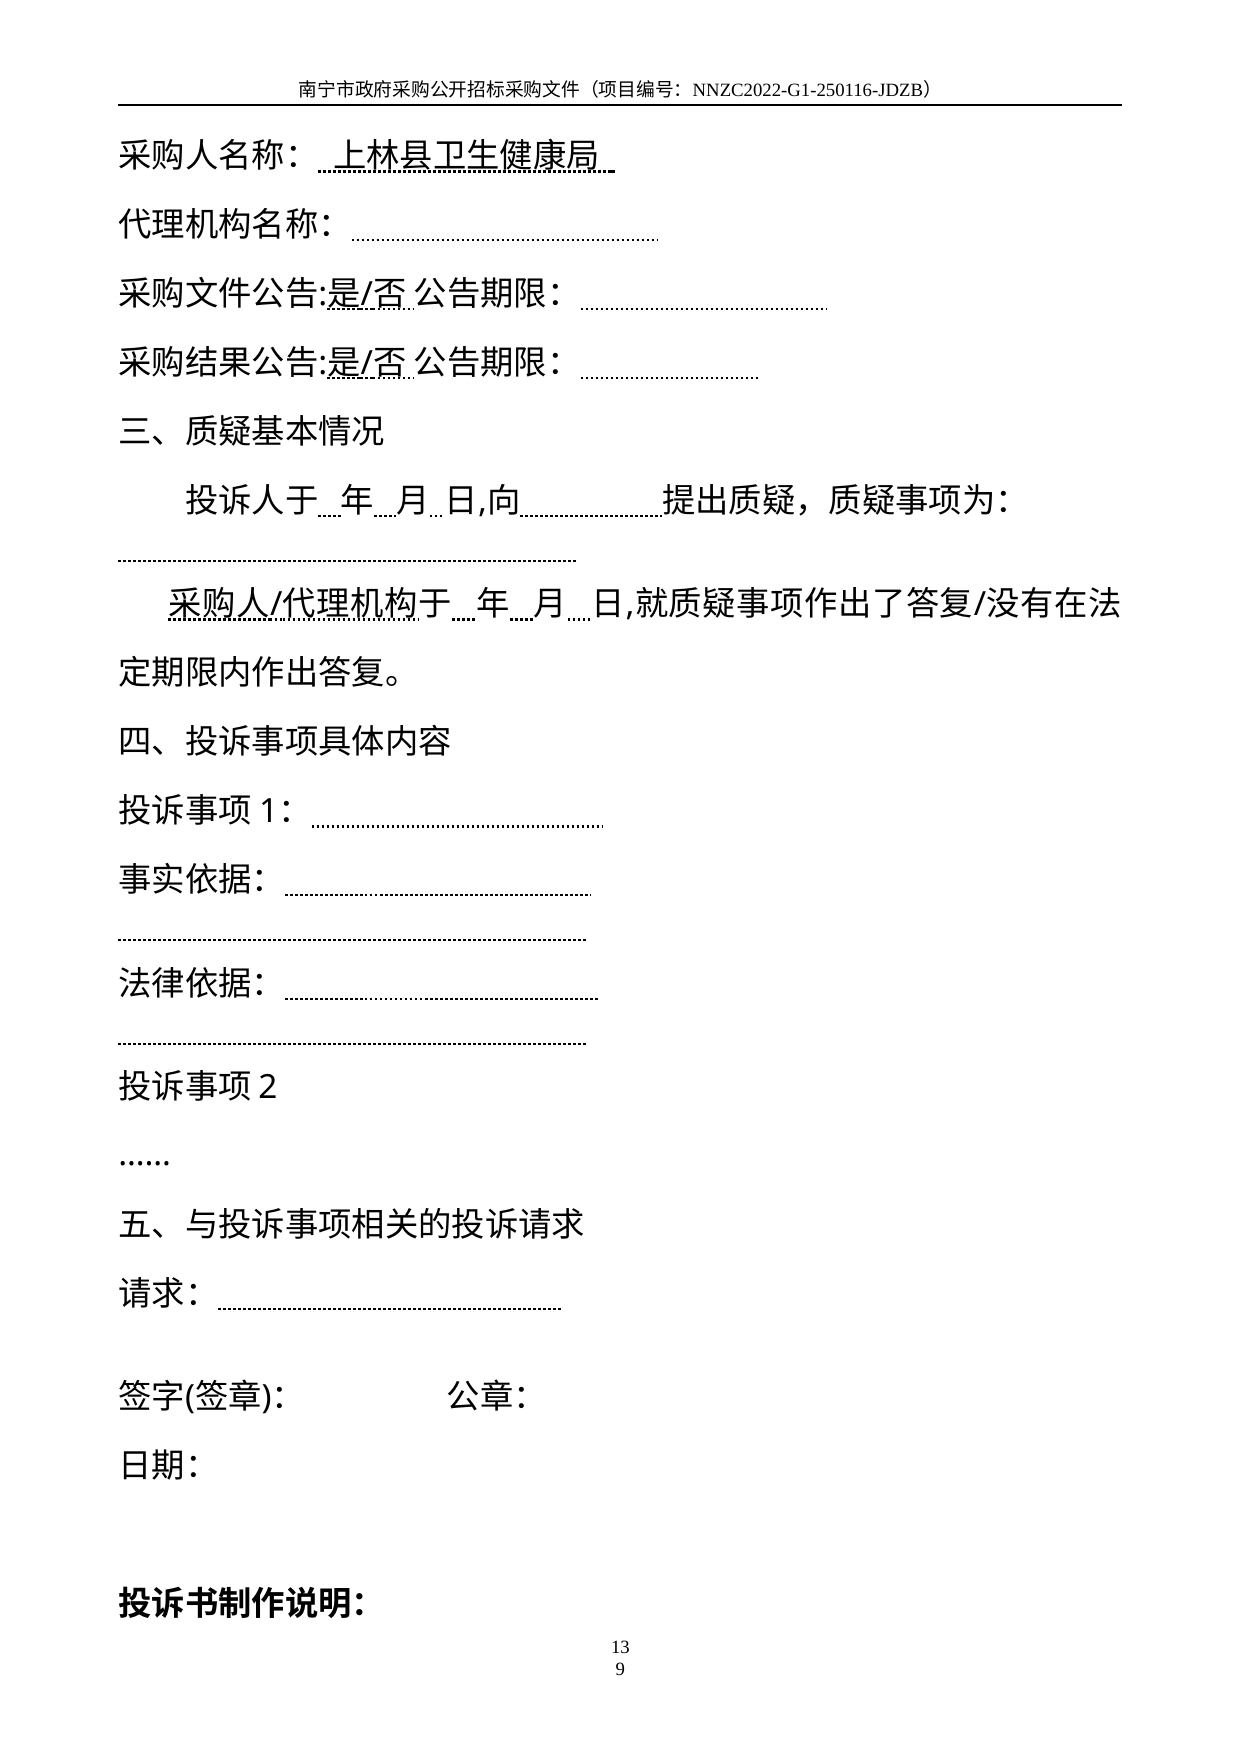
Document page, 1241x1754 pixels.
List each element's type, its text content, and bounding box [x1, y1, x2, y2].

text 采购人/代理机构于 年 月 日,就质疑事项作出了答复/没有在法定期限内作出答复。 [118, 567, 1122, 704]
text 签字(签章)： 公章： [118, 1360, 1122, 1429]
text 法律依据： [118, 946, 1122, 1015]
text 事实依据： [118, 842, 1122, 911]
text 请求： [118, 1256, 1122, 1325]
text 投诉事项2 [118, 1049, 1122, 1118]
text 三、质疑基本情况 [118, 394, 1122, 463]
text 日期： [118, 1429, 1122, 1498]
text 代理机构名称： [118, 187, 1122, 256]
text 投诉书制作说明： [118, 1567, 1122, 1636]
text 五、与投诉事项相关的投诉请求 [118, 1187, 1122, 1256]
text 采购人名称： 上林县卫生健康局 [118, 118, 1122, 187]
text 投诉事项 1： [118, 773, 1122, 842]
text 四、投诉事项具体内容 [118, 704, 1122, 773]
text 采购文件公告:是/否 公告期限： [118, 256, 1122, 325]
text 投诉人于 年 月 日,向 提出质疑，质疑事项为： [118, 463, 1122, 532]
text 采购结果公告:是/否 公告期限： [118, 325, 1122, 394]
text …… [118, 1118, 1122, 1187]
